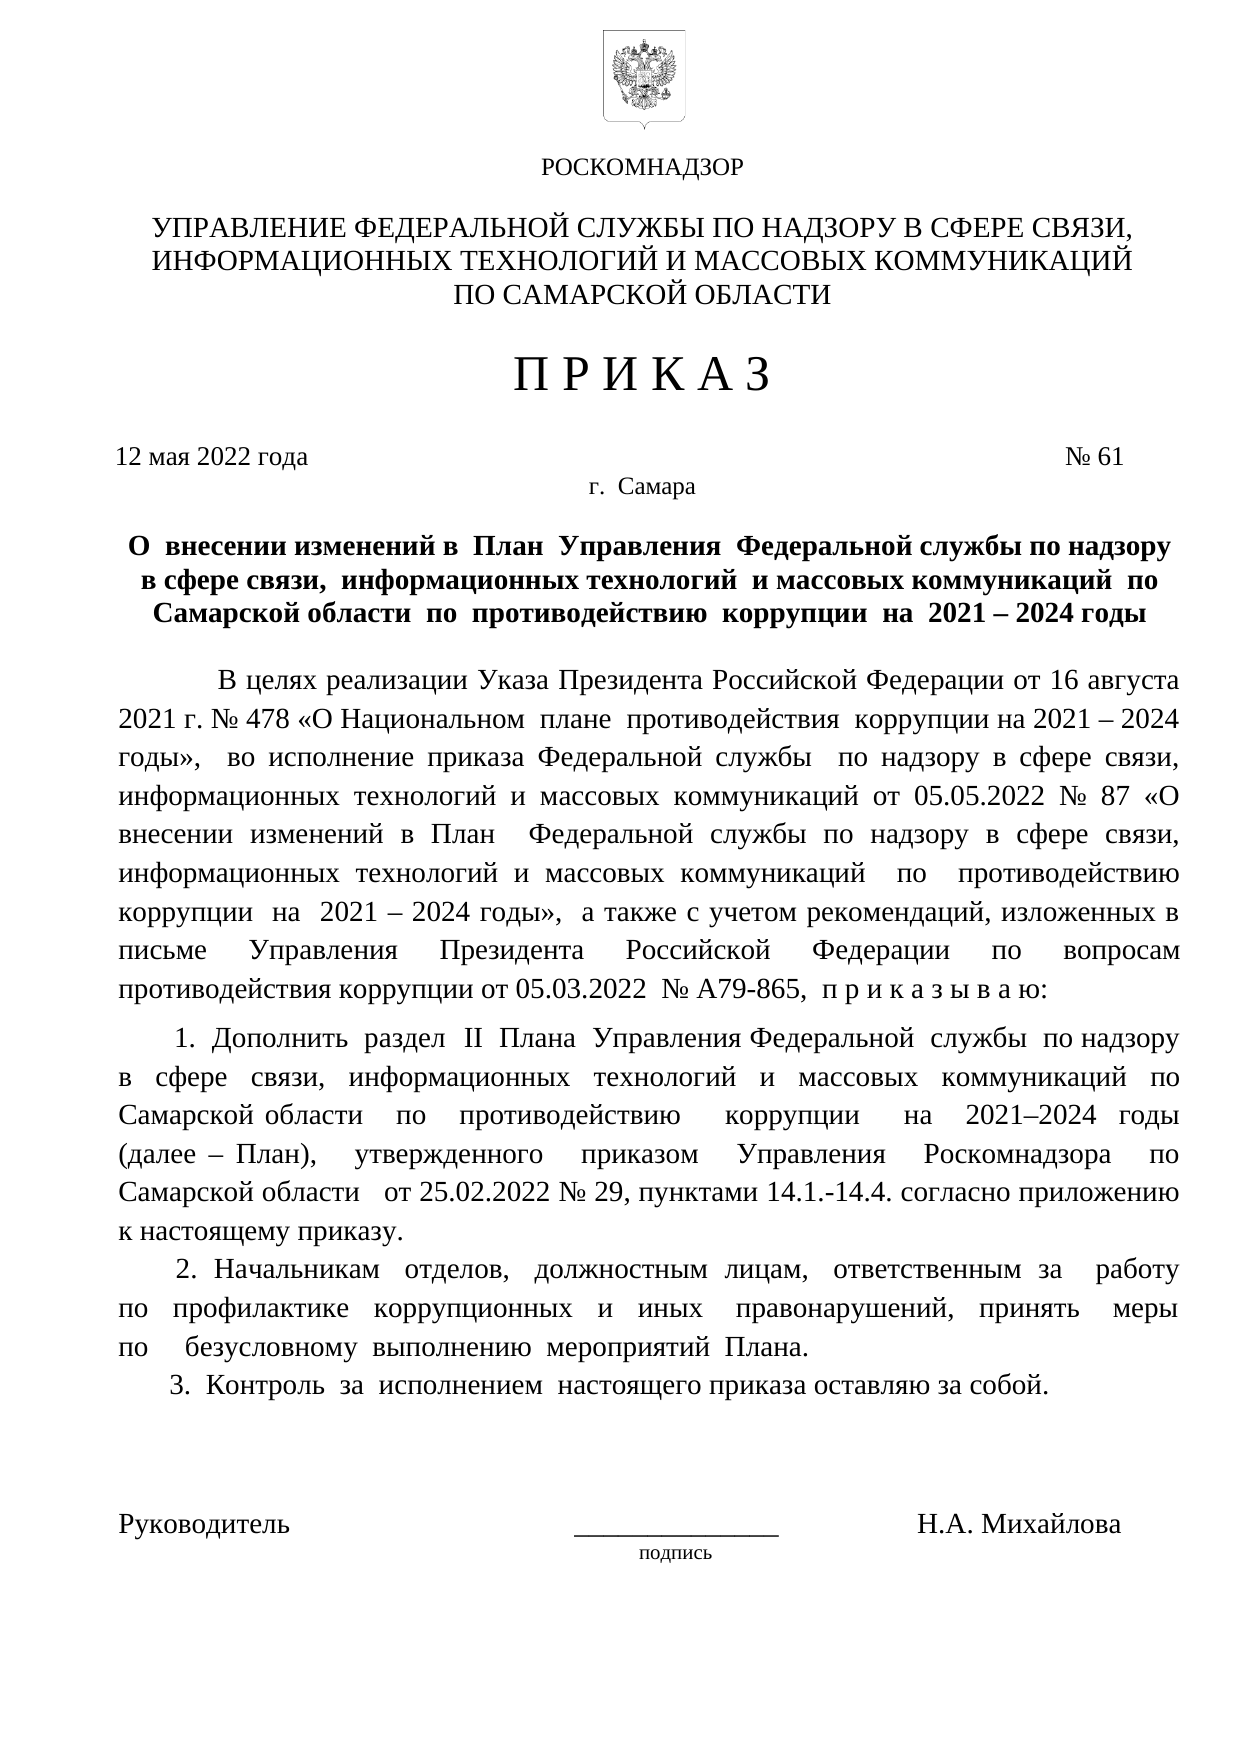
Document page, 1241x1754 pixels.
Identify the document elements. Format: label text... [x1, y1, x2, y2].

text подпись [118, 1540, 1181, 1564]
text в сфере связи, информационных технологий и массовых коммуникаций по Самарской области по противодействию коррупции на 2021 – 2024 годы [118, 562, 1181, 629]
text В целях реализации Указа Президента Российской Федерации от 16 августа 2021 г. № 478 «О Национальном плане противодействия коррупции на 2021 – 2024 годы», во исполнение приказа Федеральной службы по надзору в сфере связи, информационных технологий и массовых коммуникаций от 05.05.2022 № 87 «О внесении изменений в План Федеральной службы по надзору в сфере связи, информационных технологий и массовых коммуникаций по противодействию коррупции на 2021 – 2024 годы», а также с учетом рекомендаций, изложенных в письме Управления Президента Российской Федерации по вопросам противодействия коррупции от 05.03.2022 № А79-865, п р и к а з ы в а ю: [118, 662, 1181, 1004]
text 3. Контроль за исполнением настоящего приказа оставляю за собой. [118, 1367, 1181, 1401]
table_cell г. Самара [103, 471, 1181, 499]
table_cell РОСКОМНАДЗОР УПРАВЛЕНИЕ ФЕДЕРАЛЬНОЙ СЛУЖБЫ ПО НАДЗОРУ В СФЕРЕ СВЯЗИ, ИНФОРМАЦИОННЫХ ТЕХНОЛОГИЙ И МАССОВЫХ КОММУНИКАЦИЙ ПО САМАРСКОЙ ОБЛАСТИ П Р И К А З 12 мая 2022 года № 61 [103, 133, 1181, 471]
table_header [103, 30, 1181, 133]
text 2. Начальникам отделов, должностным лицам, ответственным за работу по профилактике коррупционных и иных правонарушений, принять меры по безусловному выполнению мероприятий Плана. [118, 1252, 1181, 1362]
text 1. Дополнить раздел II Плана Управления Федеральной службы по надзору в сфере связи, информационных технологий и массовых коммуникаций по Самарской области по противодействию коррупции на 2021–2024 годы (далее – План), утвержденного приказом Управления Роскомнадзора по Самарской области от 25.02.2022 № 29, пунктами 14.1.-14.4. согласно приложению к настоящему приказу. [118, 1020, 1181, 1247]
text Руководитель ______________ Н.А. Михайлова [118, 1506, 1181, 1540]
picture [602, 29, 686, 130]
text О внесении изменений в План Управления Федеральной службы по надзору [118, 528, 1181, 562]
